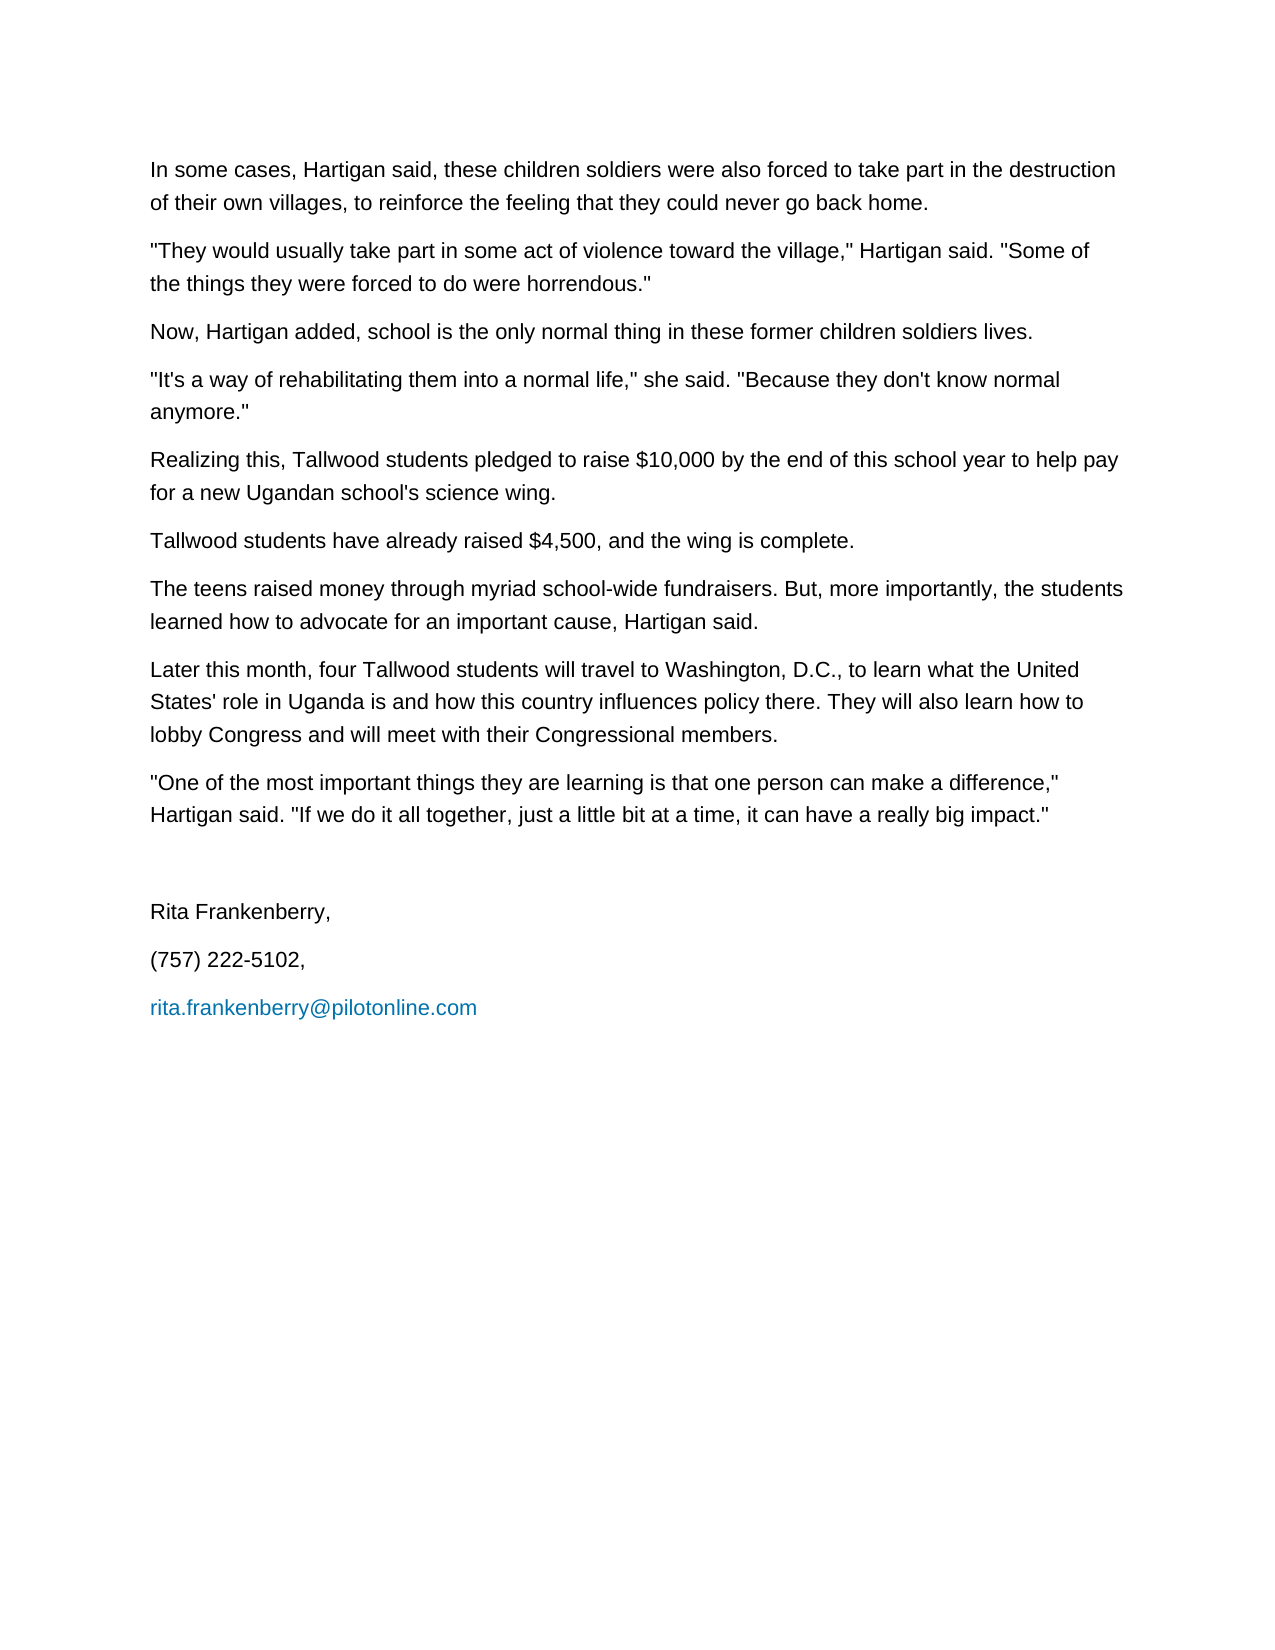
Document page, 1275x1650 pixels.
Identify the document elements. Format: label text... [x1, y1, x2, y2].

text Rita Frankenberry, [150, 891, 1125, 924]
text "One of the most important things they are learning is that one person can make a difference," Hartigan said. "If we do it all together, just a little bit at a time, it can have a really big impact." [150, 762, 1125, 827]
text rita.frankenberry@pilotonline.com [150, 987, 1125, 1020]
text In some cases, Hartigan said, these children soldiers were also forced to take part in the destruction of their own villages, to reinforce the feeling that they could never go back home. [150, 150, 1125, 215]
text Realizing this, Tallwood students pledged to raise $10,000 by the end of this school year to help pay for a new Ugandan school's science wing. [150, 440, 1125, 505]
text Later this month, four Tallwood students will travel to Washington, D.C., to learn what the United States' role in Uganda is and how this country influences policy there. They will also learn how to lobby Congress and will meet with their Congressional members. [150, 649, 1125, 747]
text Now, Hartigan added, school is the only normal thing in these former children soldiers lives. [150, 311, 1125, 344]
text "They would usually take part in some act of violence toward the village," Hartigan said. "Some of the things they were forced to do were horrendous." [150, 231, 1125, 296]
text Tallwood students have already raised $4,500, and the wing is complete. [150, 521, 1125, 553]
text The teens raised money through myriad school-wide fundraisers. But, more importantly, the students learned how to advocate for an important cause, Hartigan said. [150, 569, 1125, 634]
text "It's a way of rehabilitating them into a normal life," she said. "Because they don't know normal anymore." [150, 359, 1125, 424]
text (757) 222-5102, [150, 939, 1125, 972]
